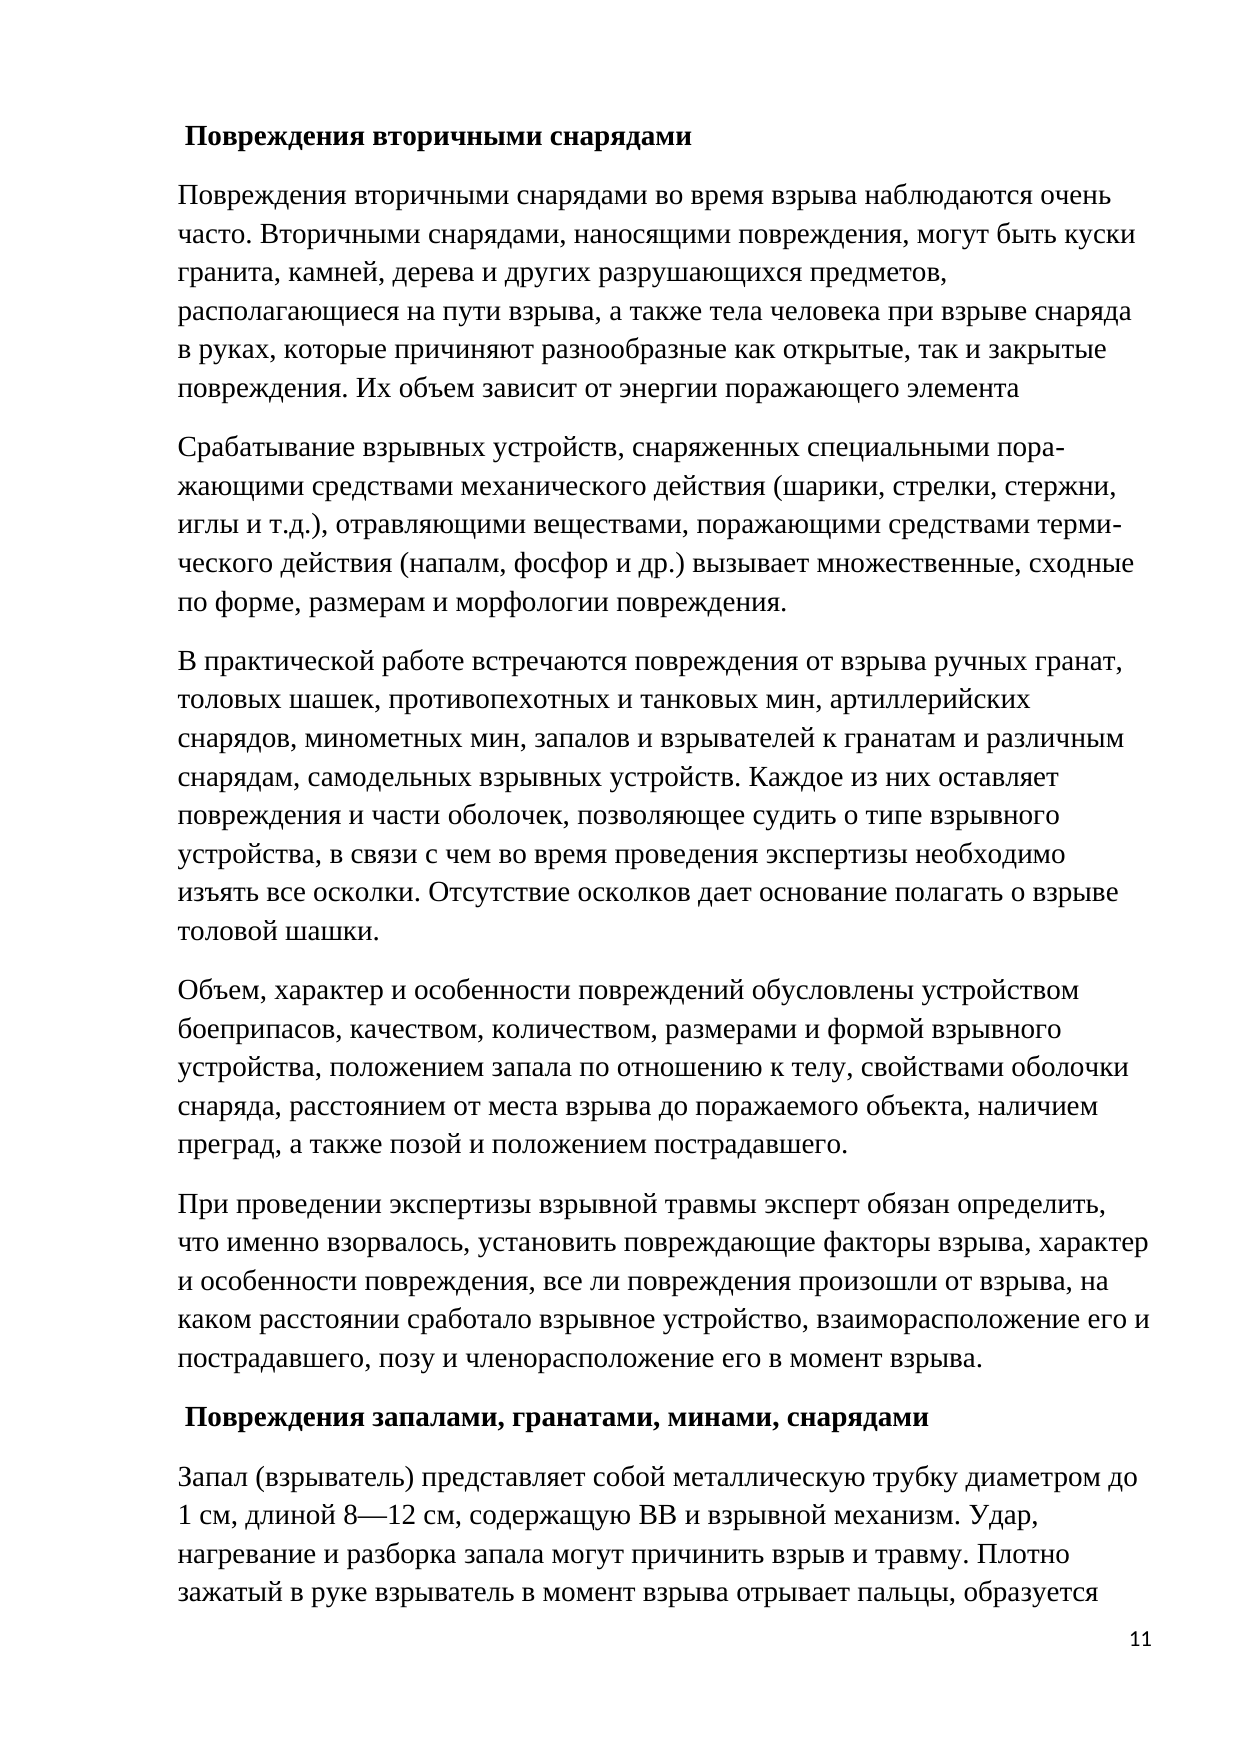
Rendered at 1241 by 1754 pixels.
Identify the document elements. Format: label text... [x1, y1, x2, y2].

text Повреждения вторичными снарядами [177, 118, 1152, 152]
text Срабатывание взрывных устройств, снаряженных специальными поражающими средствами механического действия (шарики, стрелки, стержни, иглы и т.д.), отравляющими веществами, поражающими средствами термического действия (напалм, фосфор и др.) вызывает множественные, сходные по форме, размерам и морфологии повреждения. [177, 429, 1152, 617]
text Повреждения вторичными снарядами во время взрыва наблюдаются очень часто. Вторичными снарядами, наносящими повреждения, могут быть куски гранита, камней, дерева и других разрушающихся предметов, располагающиеся на пути взрыва, а также тела человека при взрыве снаряда в руках, которые причиняют разнообразные как открытые, так и закрытые повреждения. Их объем зависит от энергии поражающего элемента [177, 177, 1152, 404]
text В практической работе встречаются повреждения от взрыва ручных гранат, толовых шашек, противопехотных и танковых мин, артиллерийских снарядов, минометных мин, запалов и взрывателей к гранатам и различным снарядам, самодельных взрывных устройств. Каждое из них оставляет повреждения и части оболочек, позволяющее судить о типе взрывного устройства, в связи с чем во время проведения экспертизы необходимо изъять все осколки. Отсутствие осколков дает основание полагать о взрыве толовой шашки. [177, 643, 1152, 946]
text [177, 1459, 1152, 1608]
text Повреждения запалами, гранатами, минами, снарядами [177, 1399, 1152, 1433]
text При проведении экспертизы взрывной травмы эксперт обязан определить, что именно взорвалось, установить повреждающие факторы взрыва, характер и особенности повреждения, все ли повреждения произошли от взрыва, на каком расстоянии сработало взрывное устройство, взаиморасположение его и пострадавшего, позу и членорасположение его в момент взрыва. [177, 1186, 1152, 1373]
text Объем, характер и особенности повреждений обусловлены устройством боеприпасов, качеством, количеством, размерами и формой взрывного устройства, положением запала по отношению к телу, свойствами оболочки снаряда, расстоянием от места взрыва до поражаемого объекта, наличием преград, а также позой и положением пострадавшего. [177, 972, 1152, 1160]
